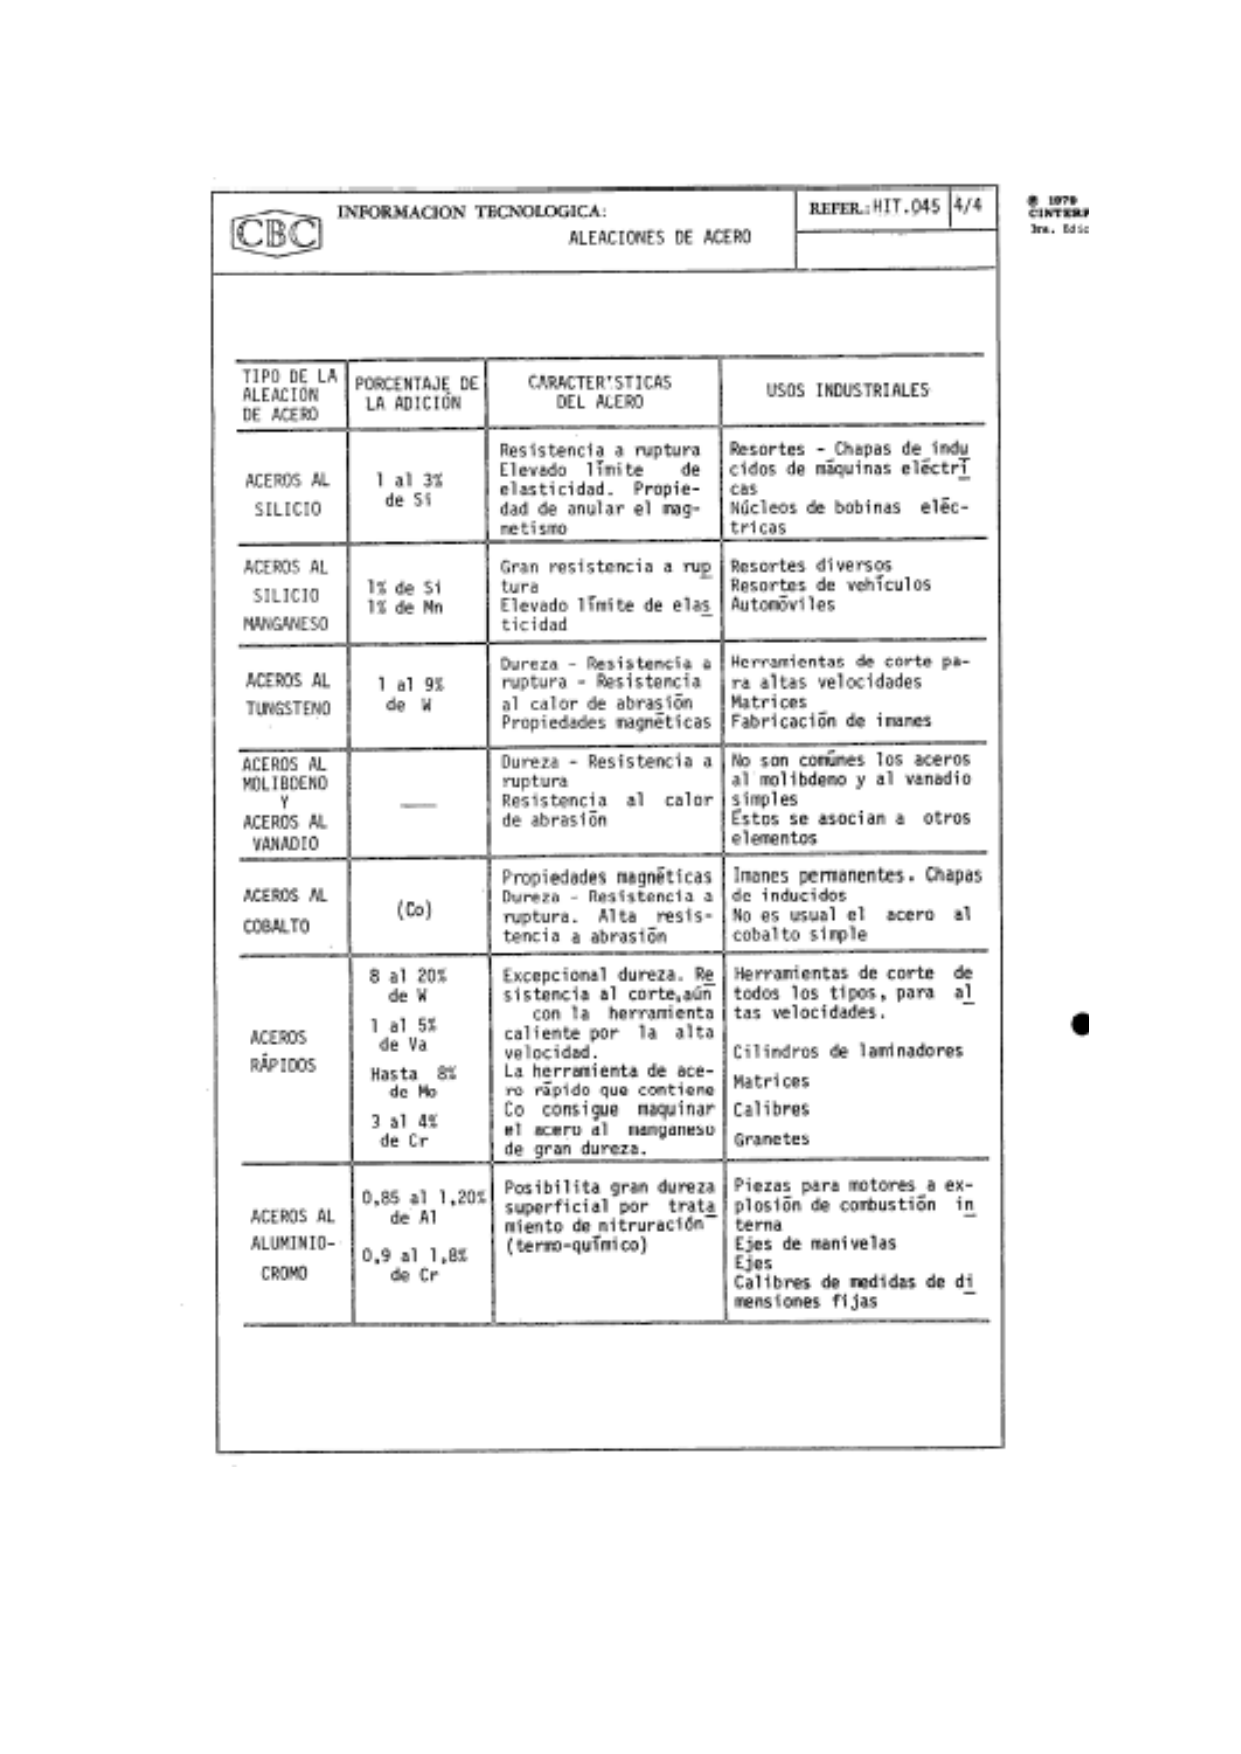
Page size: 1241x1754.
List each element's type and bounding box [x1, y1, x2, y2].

picture [177, 177, 1089, 1467]
